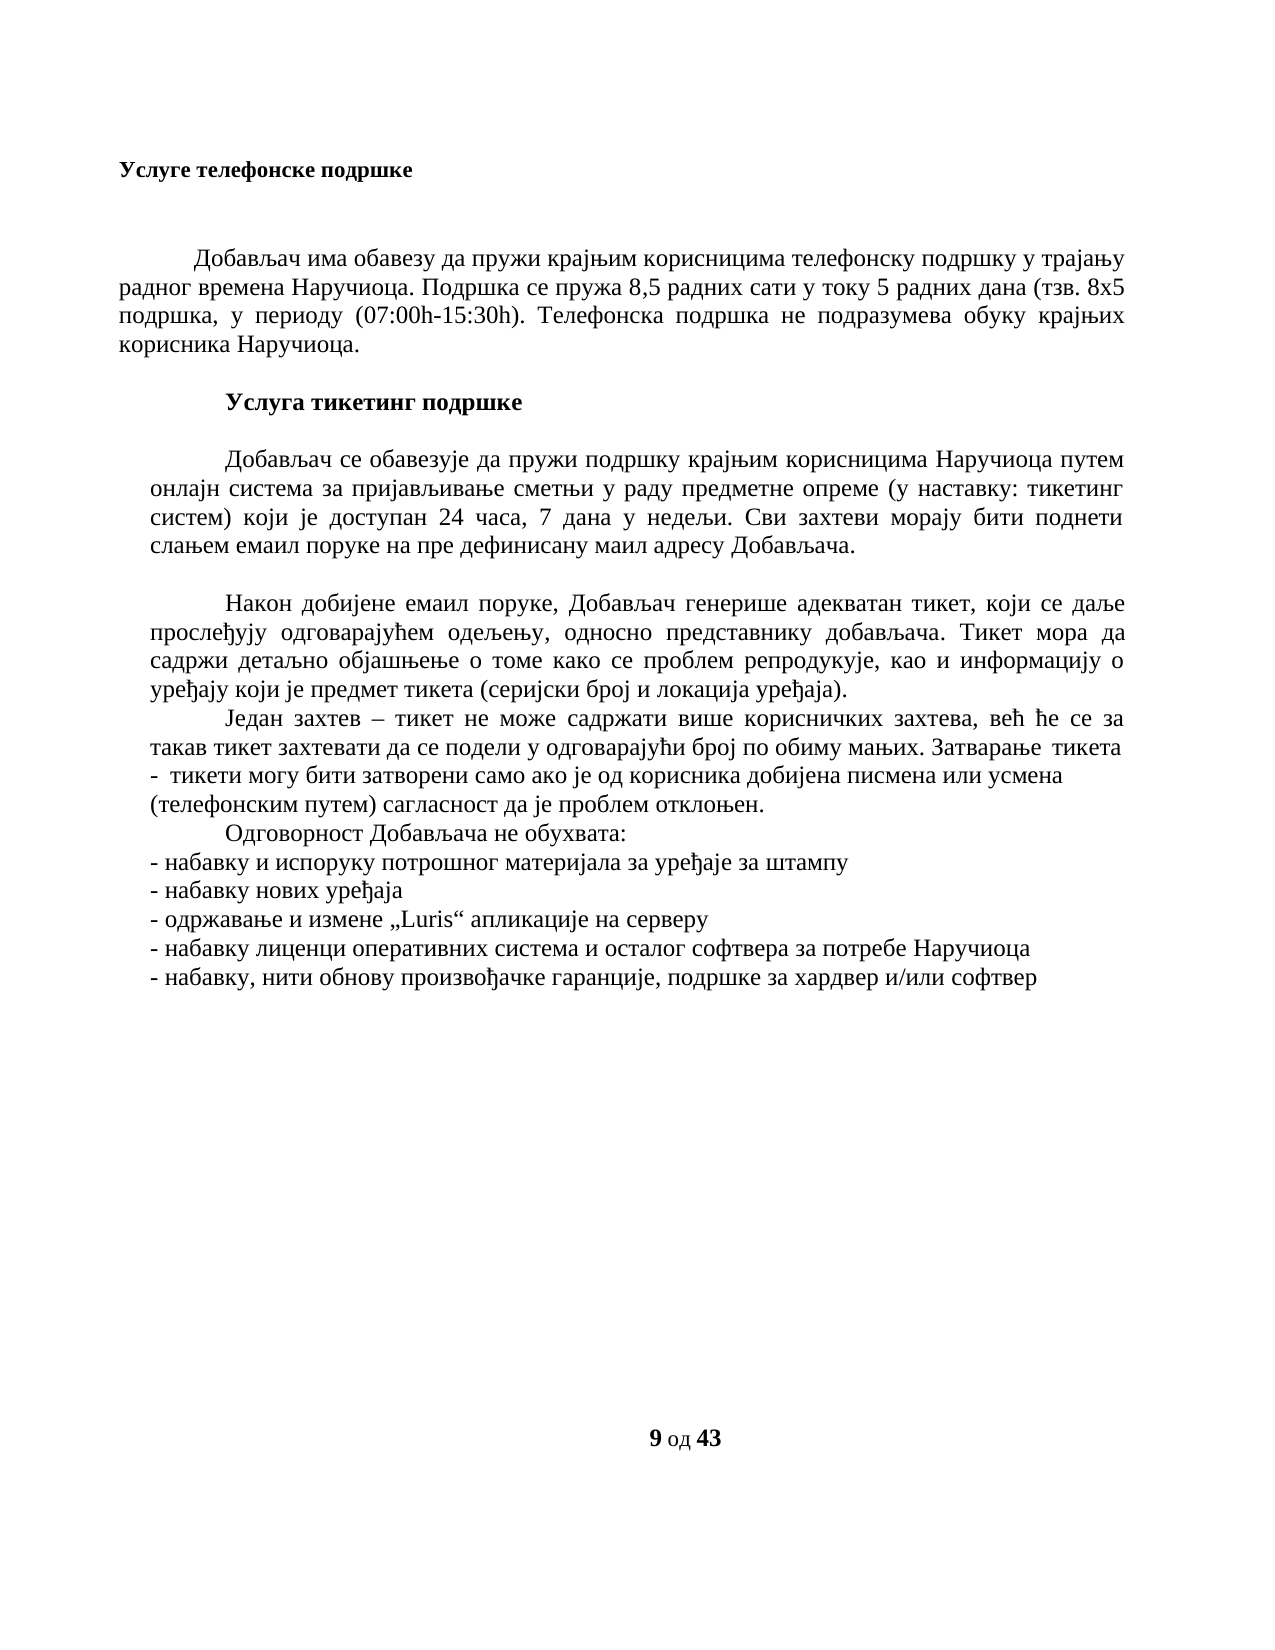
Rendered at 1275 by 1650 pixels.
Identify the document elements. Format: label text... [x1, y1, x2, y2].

text Услуге телефонске подршке [119, 156, 1252, 183]
list одржавање и измене „Luris“ апликације на серверу [150, 904, 1252, 933]
text Добављач има обавезу да пружи крајњим корисницима телефонску подршку у трајању радног времена Наручиоца. Подршка се пружа 8,5 радних сати у току 5 радних дана (тзв. 8x5 подршка, у периоду (07:00h-15:30h). Телефонска подршка не подразумева обуку крајњих корисника Наручиоца. [119, 243, 1126, 358]
text Након добијене емаил поруке, Добављач генерише адекватан тикет, који се даље прослеђују одговарајућем одељењу, односно представнику добављача. Тикет мора да садржи детаљно објашњење о томе како се проблем репродукује, као и информацију о уређају који је предмет тикета (серијски број и локација уређаја). [150, 588, 1125, 703]
text Један захтев – тикет не може садржати више корисничких захтева, већ ће се за такав тикет захтевати да се подели у одговарајући број по обиму мањих. Затварање тикета [150, 703, 1125, 761]
list тикети могу бити затворени само ако је од корисника добијена писмена или усмена (телефонским путем) сагласност да је проблем отклоњен. [150, 761, 1125, 818]
list набавку, нити обнову произвођачке гаранције, подршке за хардвер и/или софтвер [150, 962, 1252, 991]
text Добављач се обавезује да пружи подршку крајњим корисницима Наручиоца путем онлајн система за пријављивање сметњи у раду предметне опреме (у наставку: тикетинг систем) који је доступан 24 часа, 7 дана у недељи. Сви захтеви морају бити поднети слањем емаил поруке на пре дефинисану маил адресу Добављача. [150, 444, 1125, 559]
list набавку и испоруку потрошног материјала за уређаје за штампу [150, 847, 1252, 876]
list набавку нових уређаја [150, 876, 1252, 904]
list набавку лиценци оперативних система и осталог софтвера за потребе Наручиоца [150, 933, 1252, 962]
text Услуга тикетинг подршке [225, 387, 1252, 416]
text Одговорност Добављача не обухвата: [225, 818, 1252, 847]
